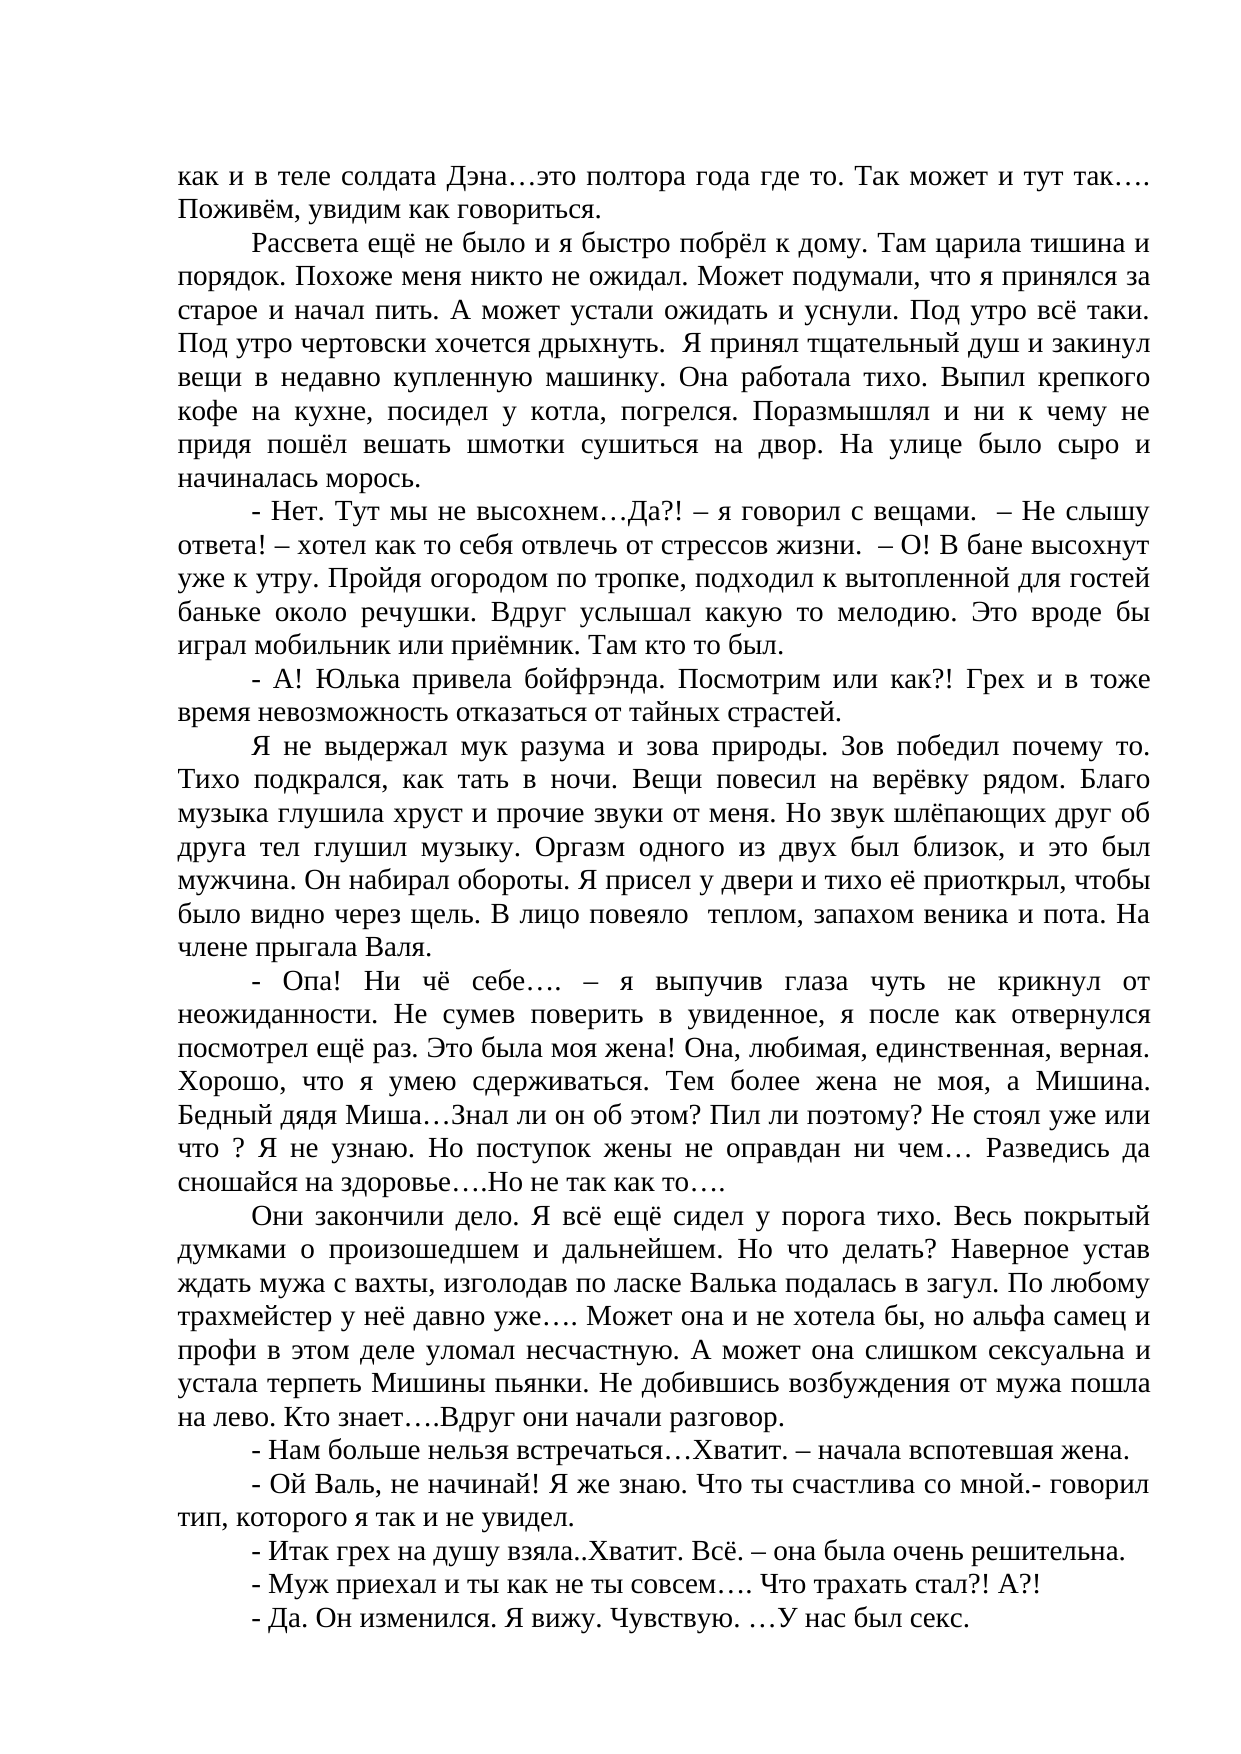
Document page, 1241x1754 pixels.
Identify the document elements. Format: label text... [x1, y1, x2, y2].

text Я не выдержал мук разума и зова природы. Зов победил почему то. Тихо подкрался, как тать в ночи. Вещи повесил на верёвку рядом. Благо музыка глушила хруст и прочие звуки от меня. Но звук шлёпающих друг об друга тел глушил музыку. Оргазм одного из двух был близок, и это был мужчина. Он набирал обороты. Я присел у двери и тихо её приоткрыл, чтобы было видно через щель. В лицо повеяло теплом, запахом веника и пота. На члене прыгала Валя. [177, 728, 1152, 963]
text - Опа! Ни чё себе…. – я выпучив глаза чуть не крикнул от неожиданности. Не сумев поверить в увиденное, я после как отвернулся посмотрел ещё раз. Это была моя жена! Она, любимая, единственная, верная. Хорошо, что я умею сдерживаться. Тем более жена не моя, а Мишина. Бедный дядя Миша…Знал ли он об этом? Пил ли поэтому? Не стоял уже или что ? Я не узнаю. Но поступок жены не оправдан ни чем… Разведись да сношайся на здоровье….Но не так как то…. [177, 963, 1152, 1198]
text - Нет. Тут мы не высохнем…Да?! – я говорил с вещами. – Не слышу ответа! – хотел как то себя отвлечь от стрессов жизни. – О! В бане высохнут уже к утру. Пройдя огородом по тропке, подходил к вытопленной для гостей баньке около речушки. Вдруг услышал какую то мелодию. Это вроде бы играл мобильник или приёмник. Там кто то был. [177, 493, 1152, 661]
text - А! Юлька привела бойфрэнда. Посмотрим или как?! Грех и в тоже время невозможность отказаться от тайных страстей. [177, 661, 1152, 728]
text Рассвета ещё не было и я быстро побрёл к дому. Там царила тишина и порядок. Похоже меня никто не ожидал. Может подумали, что я принялся за старое и начал пить. А может устали ожидать и уснули. Под утро всё таки. Под утро чертовски хочется дрыхнуть. Я принял тщательный душ и закинул вещи в недавно купленную машинку. Она работала тихо. Выпил крепкого кофе на кухне, посидел у котла, погрелся. Поразмышлял и ни к чему не придя пошёл вешать шмотки сушиться на двор. На улице было сыро и начиналась морось. [177, 225, 1152, 493]
text - Ой Валь, не начинай! Я же знаю. Что ты счастлива со мной.- говорил тип, которого я так и не увидел. [177, 1466, 1152, 1533]
text Они закончили дело. Я всё ещё сидел у порога тихо. Весь покрытый думками о произошедшем и дальнейшем. Но что делать? Наверное устав ждать мужа с вахты, изголодав по ласке Валька подалась в загул. По любому трахмейстер у неё давно уже…. Может она и не хотела бы, но альфа самец и профи в этом деле уломал несчастную. А может она слишком сексуальна и устала терпеть Мишины пьянки. Не добившись возбуждения от мужа пошла на лево. Кто знает….Вдруг они начали разговор. [177, 1198, 1152, 1432]
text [177, 158, 1152, 225]
text - Нам больше нельзя встречаться…Хватит. – начала вспотевшая жена. [177, 1432, 1152, 1466]
text - Да. Он изменился. Я вижу. Чувствую. …У нас был секс. [177, 1600, 1152, 1634]
text - Итак грех на душу взяла..Хватит. Всё. – она была очень решительна. [177, 1533, 1152, 1567]
text - Муж приехал и ты как не ты совсем…. Что трахать стал?! А?! [177, 1567, 1152, 1600]
